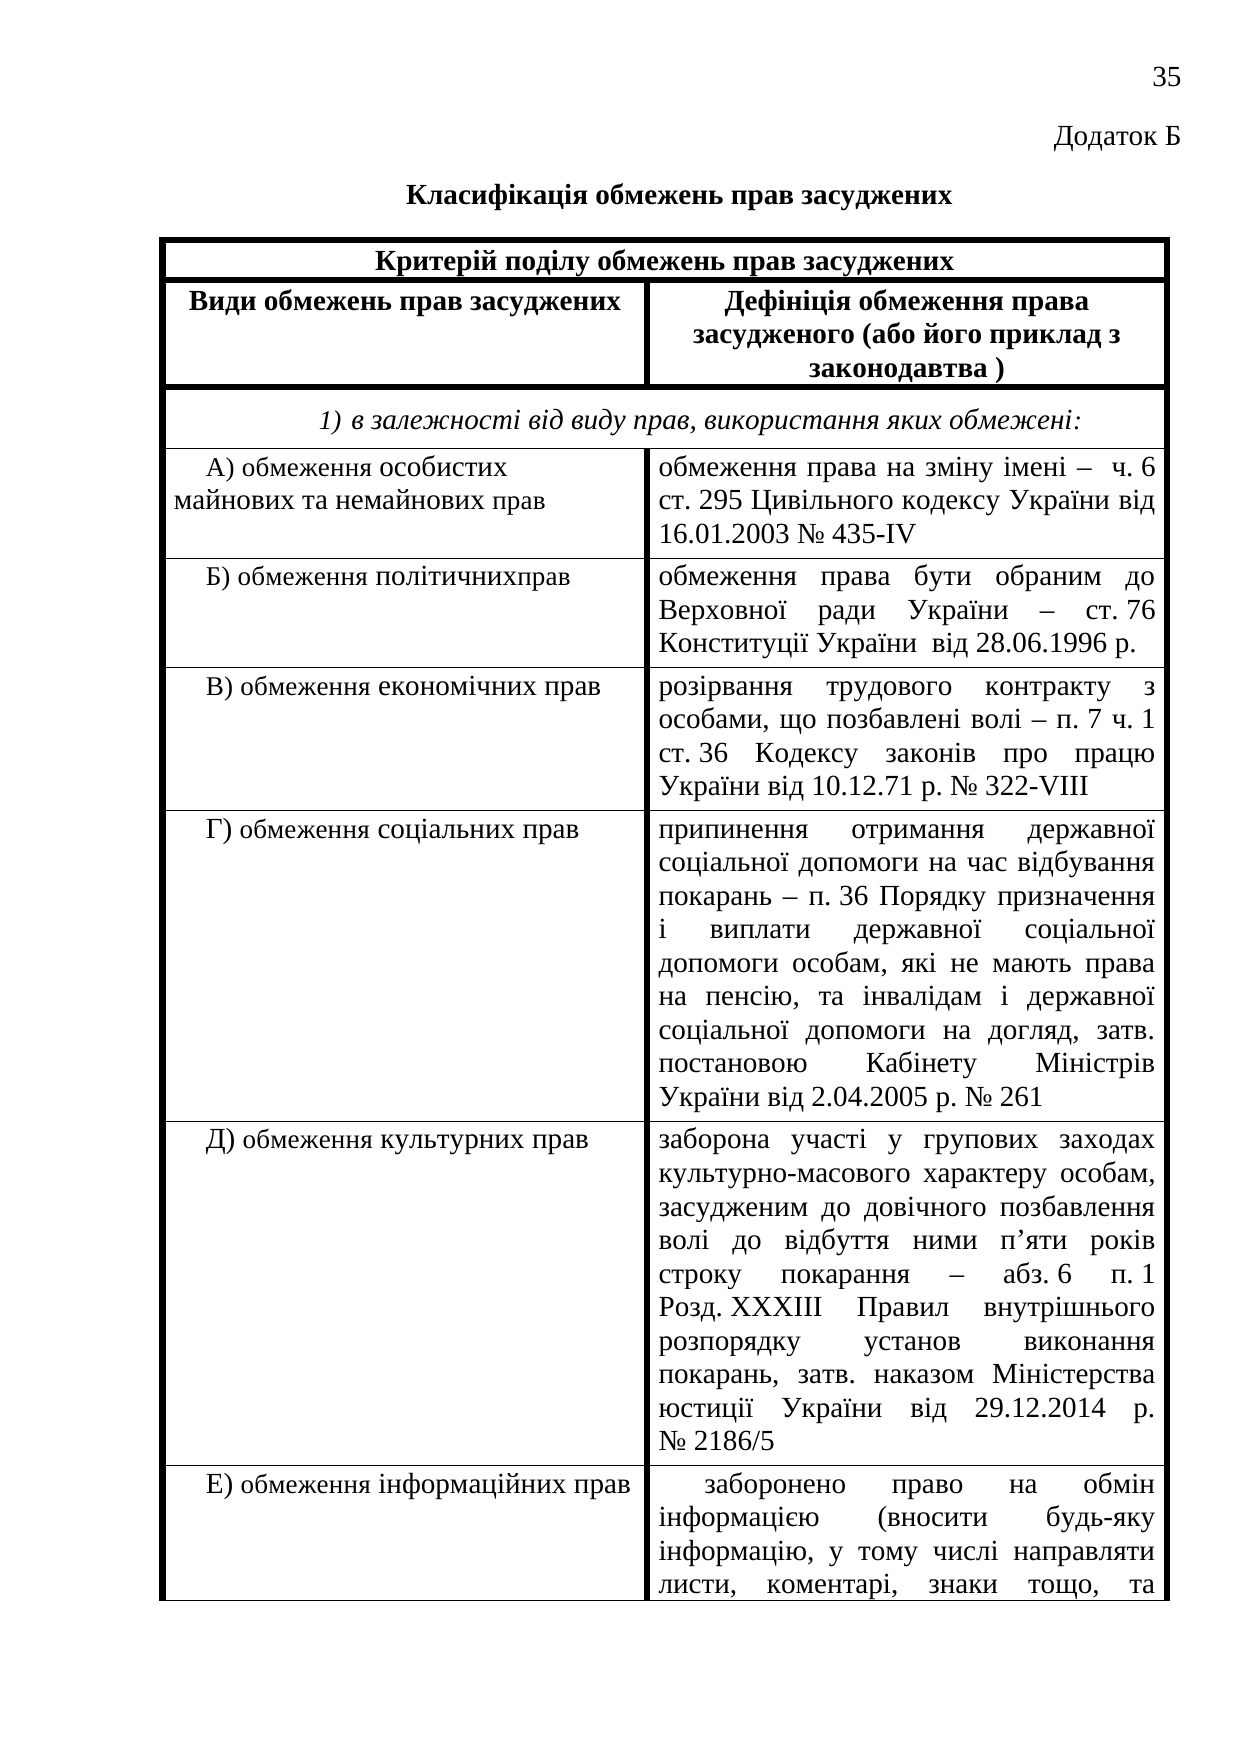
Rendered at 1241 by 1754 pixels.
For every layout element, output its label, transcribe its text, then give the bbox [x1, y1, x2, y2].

text Класифікація обмежень прав засуджених [177, 177, 1181, 211]
table_cell заборона участі у групових заходах культурно-масового характеру особам, засудженим до довічного позбавлення волі до відбуття ними п’яти років строку покарання – абз. 6 п. 1 Розд. ХХХІII Правил внутрішнього розпорядку установ виконання покарань, затв. наказом Міністерства юстиції України від 29.12.2014 р. № 2186/5 [650, 1122, 1164, 1465]
table_cell Д) обмеження культурних прав [166, 1122, 644, 1465]
table_header Критерій поділу обмежень прав засуджених [166, 243, 1164, 277]
table_cell обмеження права на зміну імені – ч. 6 ст. 295 Цивільного кодексу України від 16.01.2003 р. № 435-IV [650, 449, 1164, 558]
table_cell Б) обмеження політичнихправ [166, 559, 644, 667]
table_cell 1) в залежності від виду прав, використання яких обмежені: [166, 390, 1164, 448]
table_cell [650, 1466, 1164, 1600]
table_cell припинення отримання державної соціальної допомоги на час відбування покарань – п. 36 Порядку призначення і виплати державної соціальної допомоги особам, які не мають права на пенсію, та інвалідам і державної соціальної допомоги на догляд, затв. постановою Кабінету Міністрів України від 2.04.2005 р. № 261 [650, 811, 1164, 1121]
table_cell Види обмежень прав засуджених [166, 283, 644, 383]
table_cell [166, 1466, 644, 1600]
table_cell розірвання трудового контракту з особами, що позбавлені волі – п. 7 ч. 1 ст. 36 Кодексу законів про працю України від 10.12.71 р. № 322-VIII [650, 668, 1164, 810]
table_cell Г) обмеження соціальних прав [166, 811, 644, 1121]
table_cell В) обмеження економічних прав [166, 668, 644, 810]
text Додаток Б [177, 118, 1181, 152]
table_cell Дефініція обмеження права засудженого (або його приклад з законодавтва ) [650, 283, 1164, 383]
table_cell А) обмеження особистих майнових та немайнових прав [166, 449, 644, 558]
table_cell обмеження права бути обраним до Верховної ради України – ст. 76 Конституції України від 28.06.1996 р. [650, 559, 1164, 667]
